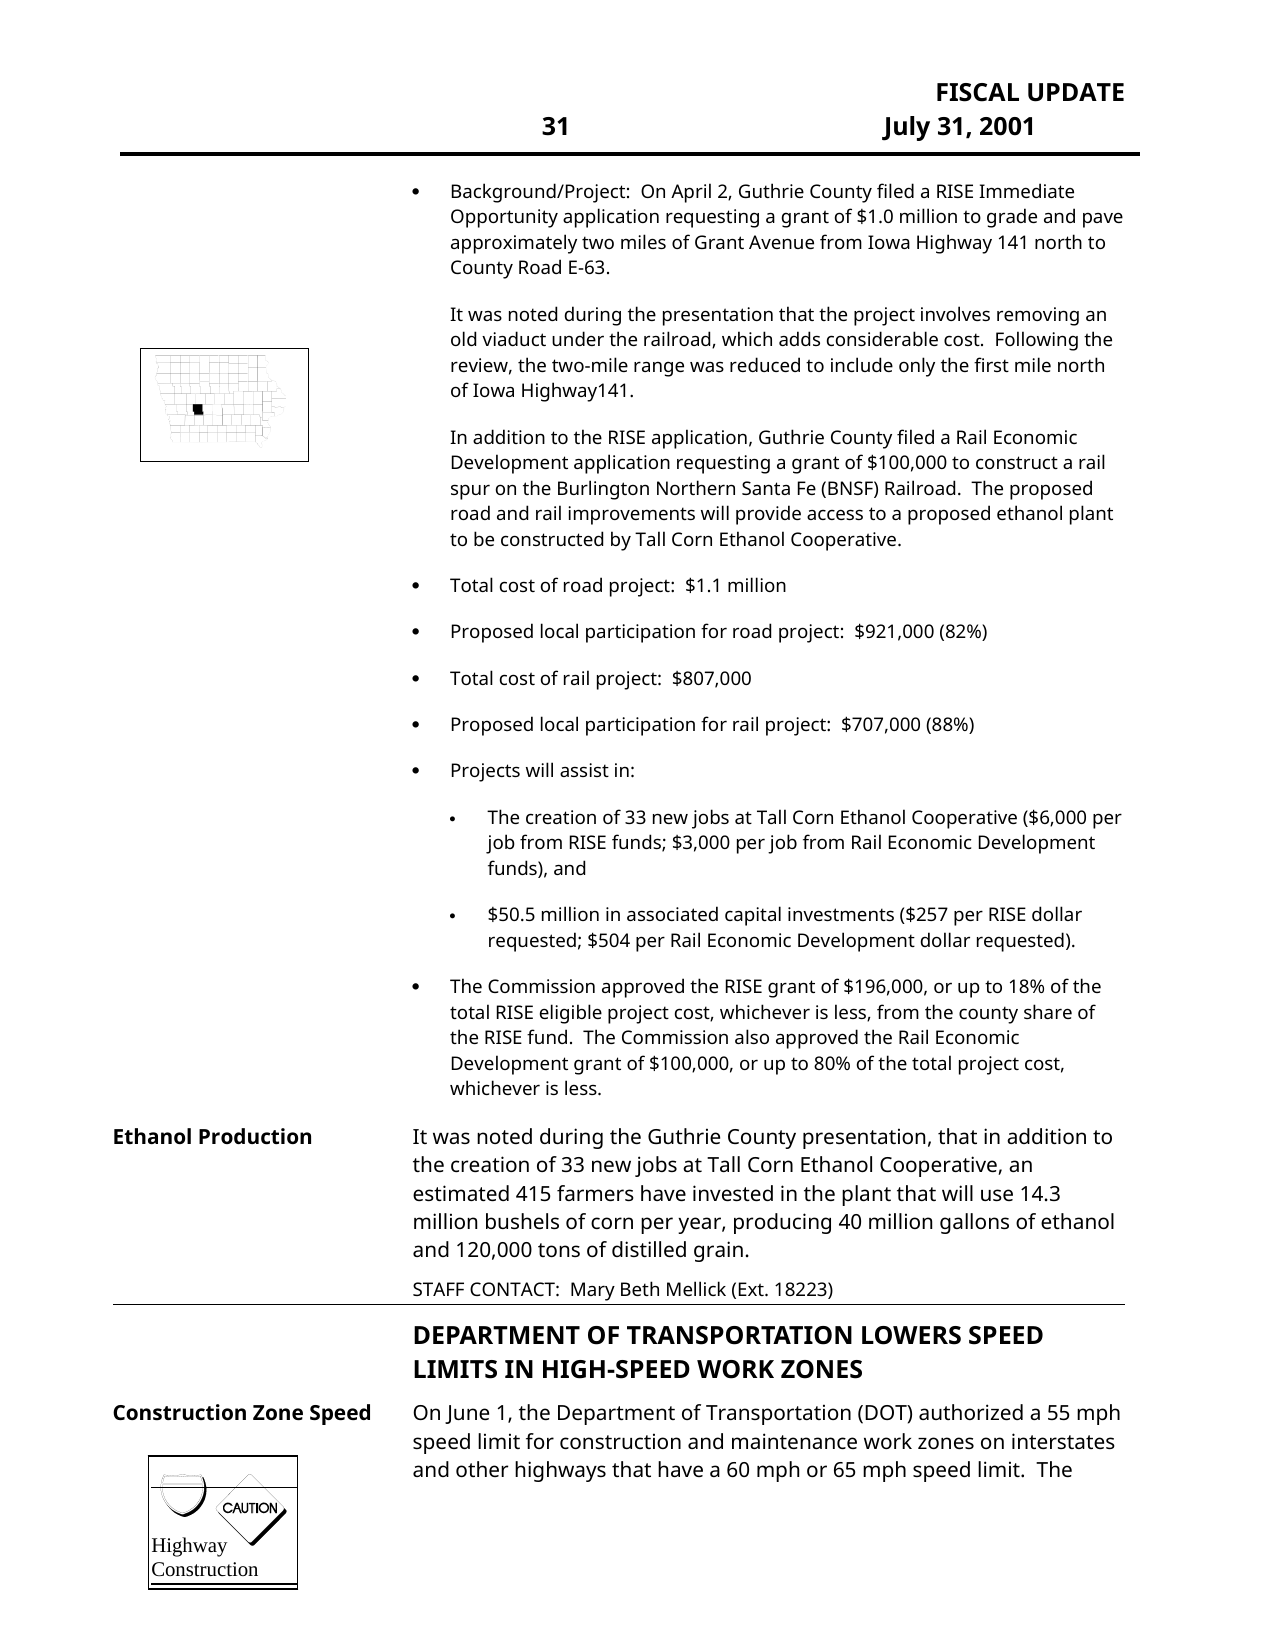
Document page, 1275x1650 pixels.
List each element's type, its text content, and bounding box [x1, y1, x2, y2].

text STAFF CONTACT: Mary Beth Mellick (Ext. 18223) [112, 1277, 1125, 1305]
text Proposed local participation for rail project: $707,000 (88%) [412, 711, 1125, 737]
title Department of Transportation Lowers Speed Limits in High-Speed Work Zones [412, 1318, 1125, 1386]
list It was noted during the presentation that the project involves removing an old viaduct under the railroad, which adds considerable cost. Following the review, the two-mile range was reduced to include only the first mile north of Iowa Highway141. [450, 301, 1125, 403]
list In addition to the RISE application, Guthrie County filed a Rail Economic Development application requesting a grant of $100,000 to construct a rail spur on the Burlington Northern Santa Fe (BNSF) Railroad. The proposed road and rail improvements will provide access to a proposed ethanol plant to be constructed by Tall Corn Ethanol Cooperative. [450, 424, 1125, 552]
text Highway [151, 1533, 295, 1557]
text Construction [149, 1557, 297, 1583]
text Total cost of road project: $1.1 million [412, 572, 1125, 598]
text The creation of 33 new jobs at Tall Corn Ethanol Cooperative ($6,000 per job from RISE funds; $3,000 per job from Rail Economic Development funds), and [450, 804, 1125, 881]
text Proposed local participation for road project: $921,000 (82%) [412, 619, 1125, 644]
text Ethanol Production It was noted during the Guthrie County presentation, that in addition to the creation of 33 new jobs at Tall Corn Ethanol Cooperative, an estimated 415 farmers have invested in the plant that will use 14.3 million bushels of corn per year, producing 40 million gallons of ethanol and 120,000 tons of distilled grain. [112, 1122, 1125, 1264]
text Background/Project: On April 2, Guthrie County filed a RISE Immediate Opportunity application requesting a grant of $1.0 million to grade and pave approximately two miles of Grant Avenue from Iowa Highway 141 north to County Road E-63. [412, 178, 1125, 280]
text The Commission approved the RISE grant of $196,000, or up to 18% of the total RISE eligible project cost, whichever is less, from the county share of the RISE fund. The Commission also approved the Rail Economic Development grant of $100,000, or up to 80% of the total project cost, whichever is less. [412, 973, 1125, 1101]
text Projects will assist in: [412, 758, 1125, 783]
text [112, 1398, 1125, 1484]
text Total cost of rail project: $807,000 [412, 665, 1125, 691]
text $50.5 million in associated capital investments ($257 per RISE dollar requested; $504 per Rail Economic Development dollar requested). [450, 902, 1125, 953]
